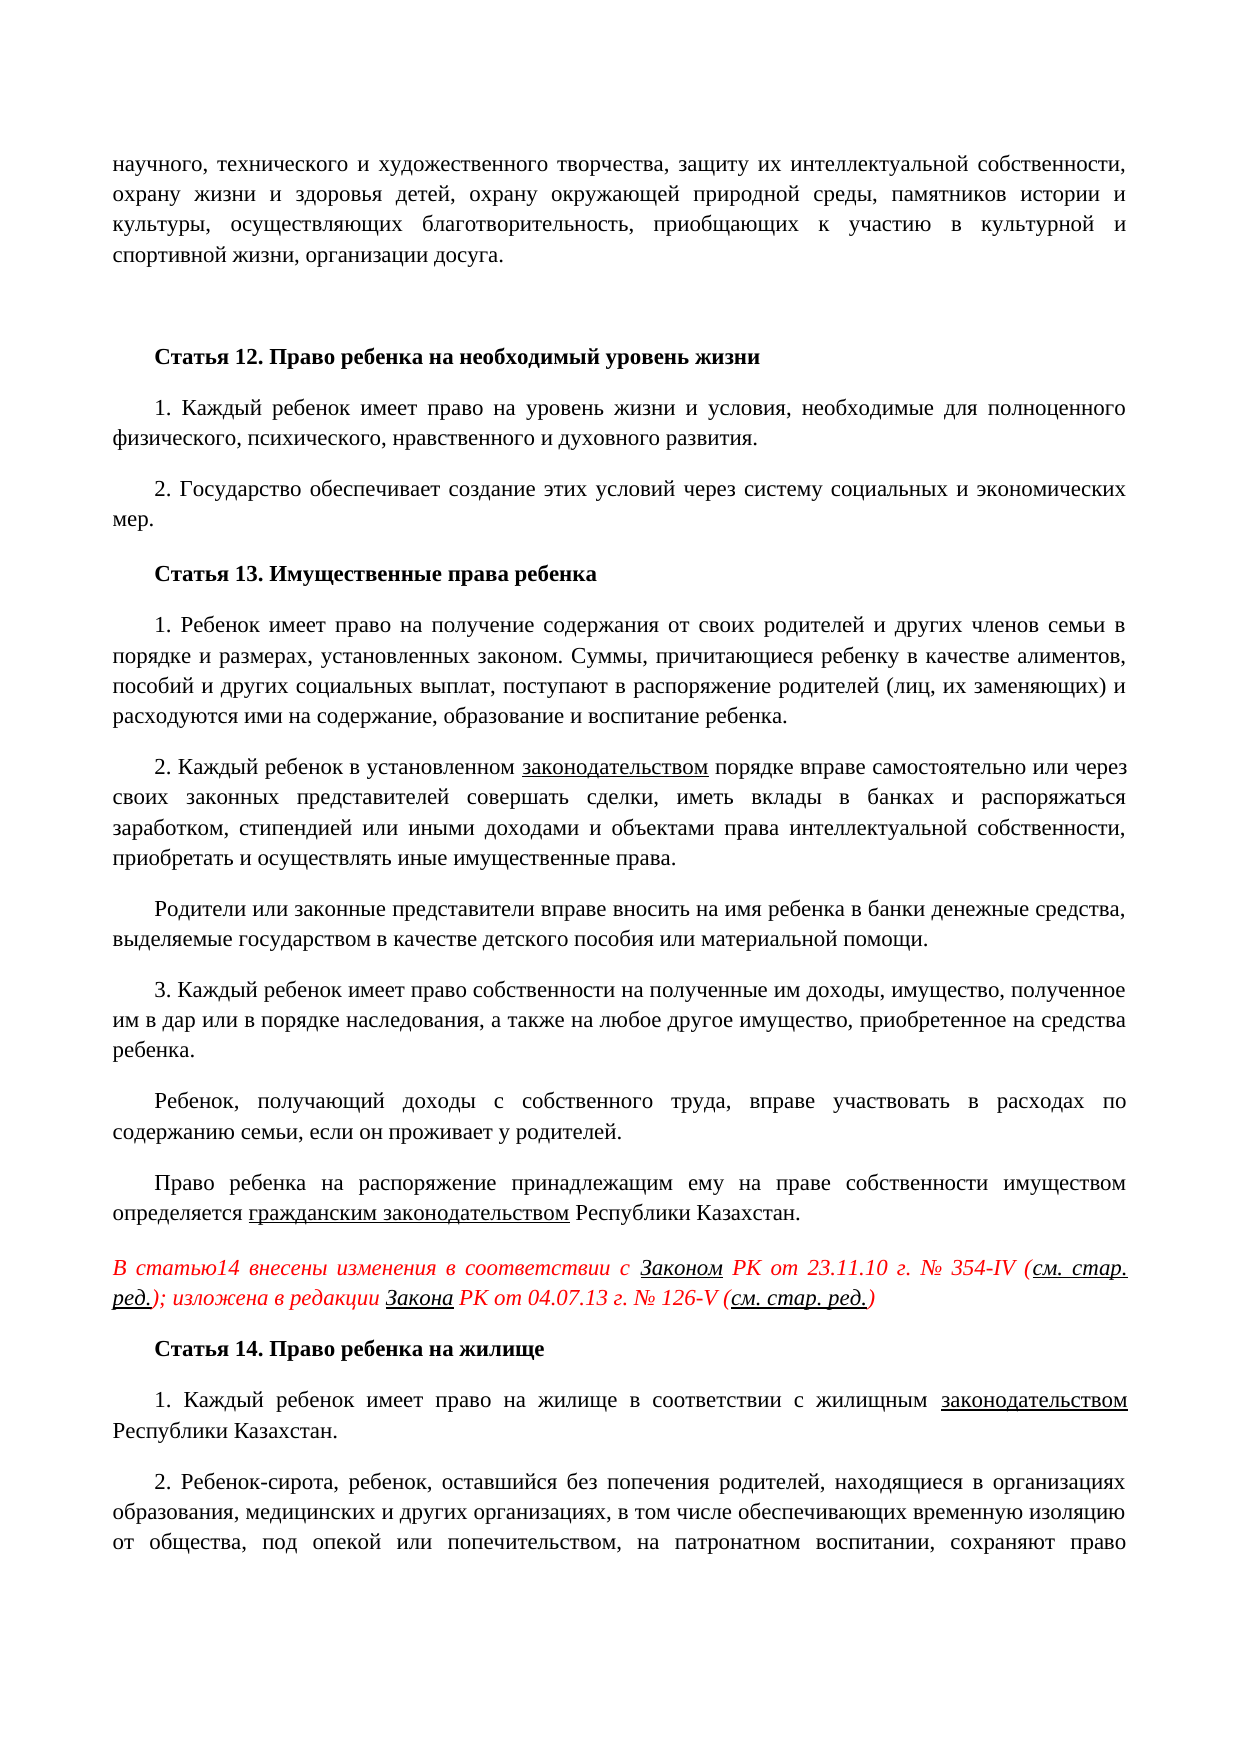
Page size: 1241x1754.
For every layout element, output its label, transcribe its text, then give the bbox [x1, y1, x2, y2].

text 1. Каждый ребенок имеет право на жилище в соответствии с жилищным законодательством Республики Казахстан. [112, 1386, 1128, 1443]
text 3. Каждый ребенок имеет право собственности на полученные им доходы, имущество, полученное им в дар или в порядке наследования, а также на любое другое имущество, приобретенное на средства ребенка. [112, 976, 1128, 1063]
text Родители или законные представители вправе вносить на имя ребенка в банки денежные средства, выделяемые государством в качестве детского пособия или материальной помощи. [112, 895, 1128, 951]
text В статью14 внесены изменения в соответствии с Законом РК от 23.11.10 г. № 354-IV (см. стар. ред.); изложена в редакции Закона РК от 04.07.13 г. № 126-V (см. стар. ред.) [112, 1254, 1128, 1311]
text 1. Каждый ребенок имеет право на уровень жизни и условия, необходимые для полноценного физического, психического, нравственного и духовного развития. [112, 394, 1128, 450]
text Статья 13. Имущественные права ребенка [154, 560, 1128, 587]
text 2. Каждый ребенок в установленном законодательством порядке вправе самостоятельно или через своих законных представителей совершать сделки, иметь вклады в банках и распоряжаться заработком, стипендией или иными доходами и объектами права интеллектуальной собственности, приобретать и осуществлять иные имущественные права. [112, 753, 1128, 870]
text Право ребенка на распоряжение принадлежащим ему на праве собственности имуществом определяется гражданским законодательством Республики Казахстан. [112, 1169, 1128, 1225]
text Статья 14. Право ребенка на жилище [154, 1335, 1128, 1362]
text Статья 12. Право ребенка на необходимый уровень жизни [154, 343, 1128, 369]
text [112, 1468, 1128, 1554]
text Ребенок, получающий доходы с собственного труда, вправе участвовать в расходах по содержанию семьи, если он проживает у родителей. [112, 1087, 1128, 1144]
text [112, 150, 1128, 267]
text 2. Государство обеспечивает создание этих условий через систему социальных и экономических мер. [112, 475, 1128, 532]
text 1. Ребенок имеет право на получение содержания от своих родителей и других членов семьи в порядке и размерах, установленных законом. Суммы, причитающиеся ребенку в качестве алиментов, пособий и других социальных выплат, поступают в распоряжение родителей (лиц, их заменяющих) и расходуются ими на содержание, образование и воспитание ребенка. [112, 611, 1128, 728]
